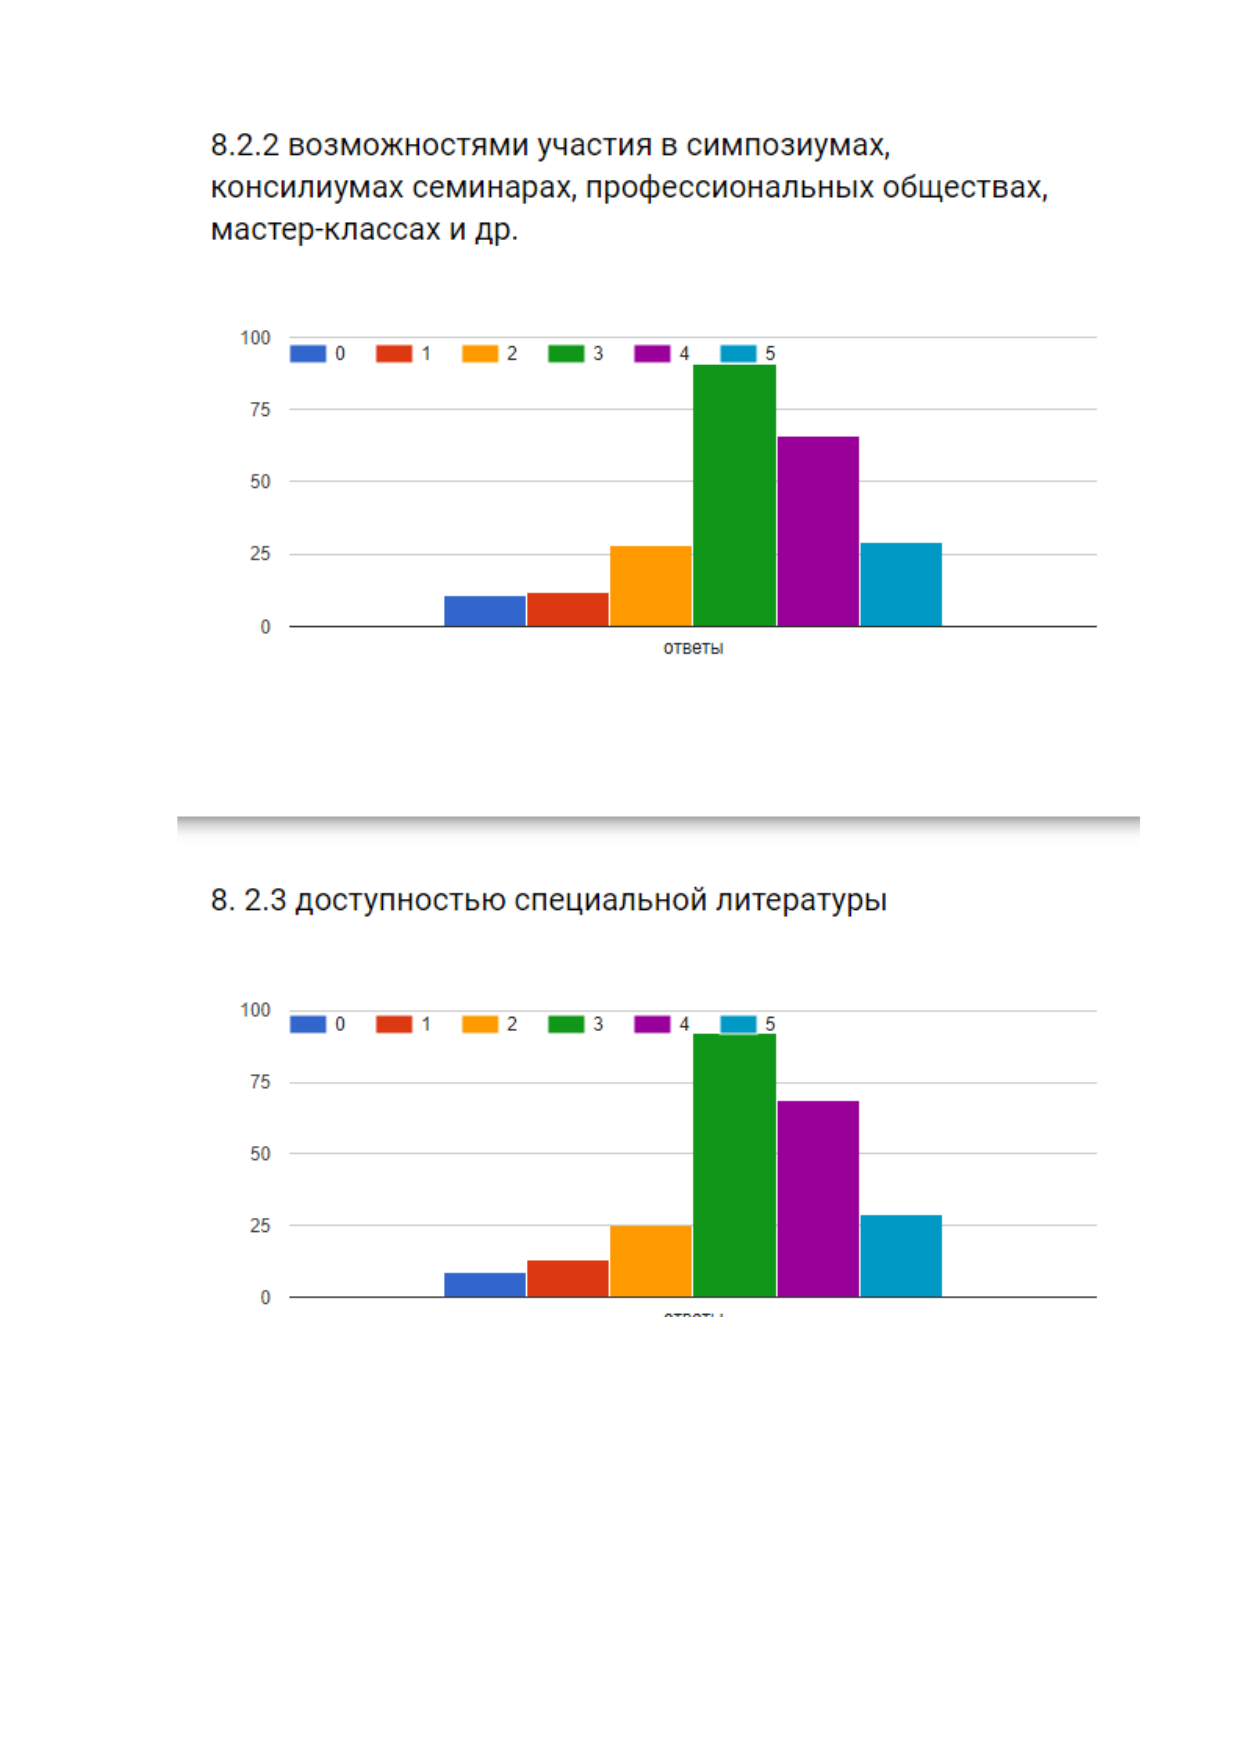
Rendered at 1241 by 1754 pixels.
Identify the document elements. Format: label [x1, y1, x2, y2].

picture [177, 118, 1141, 1317]
